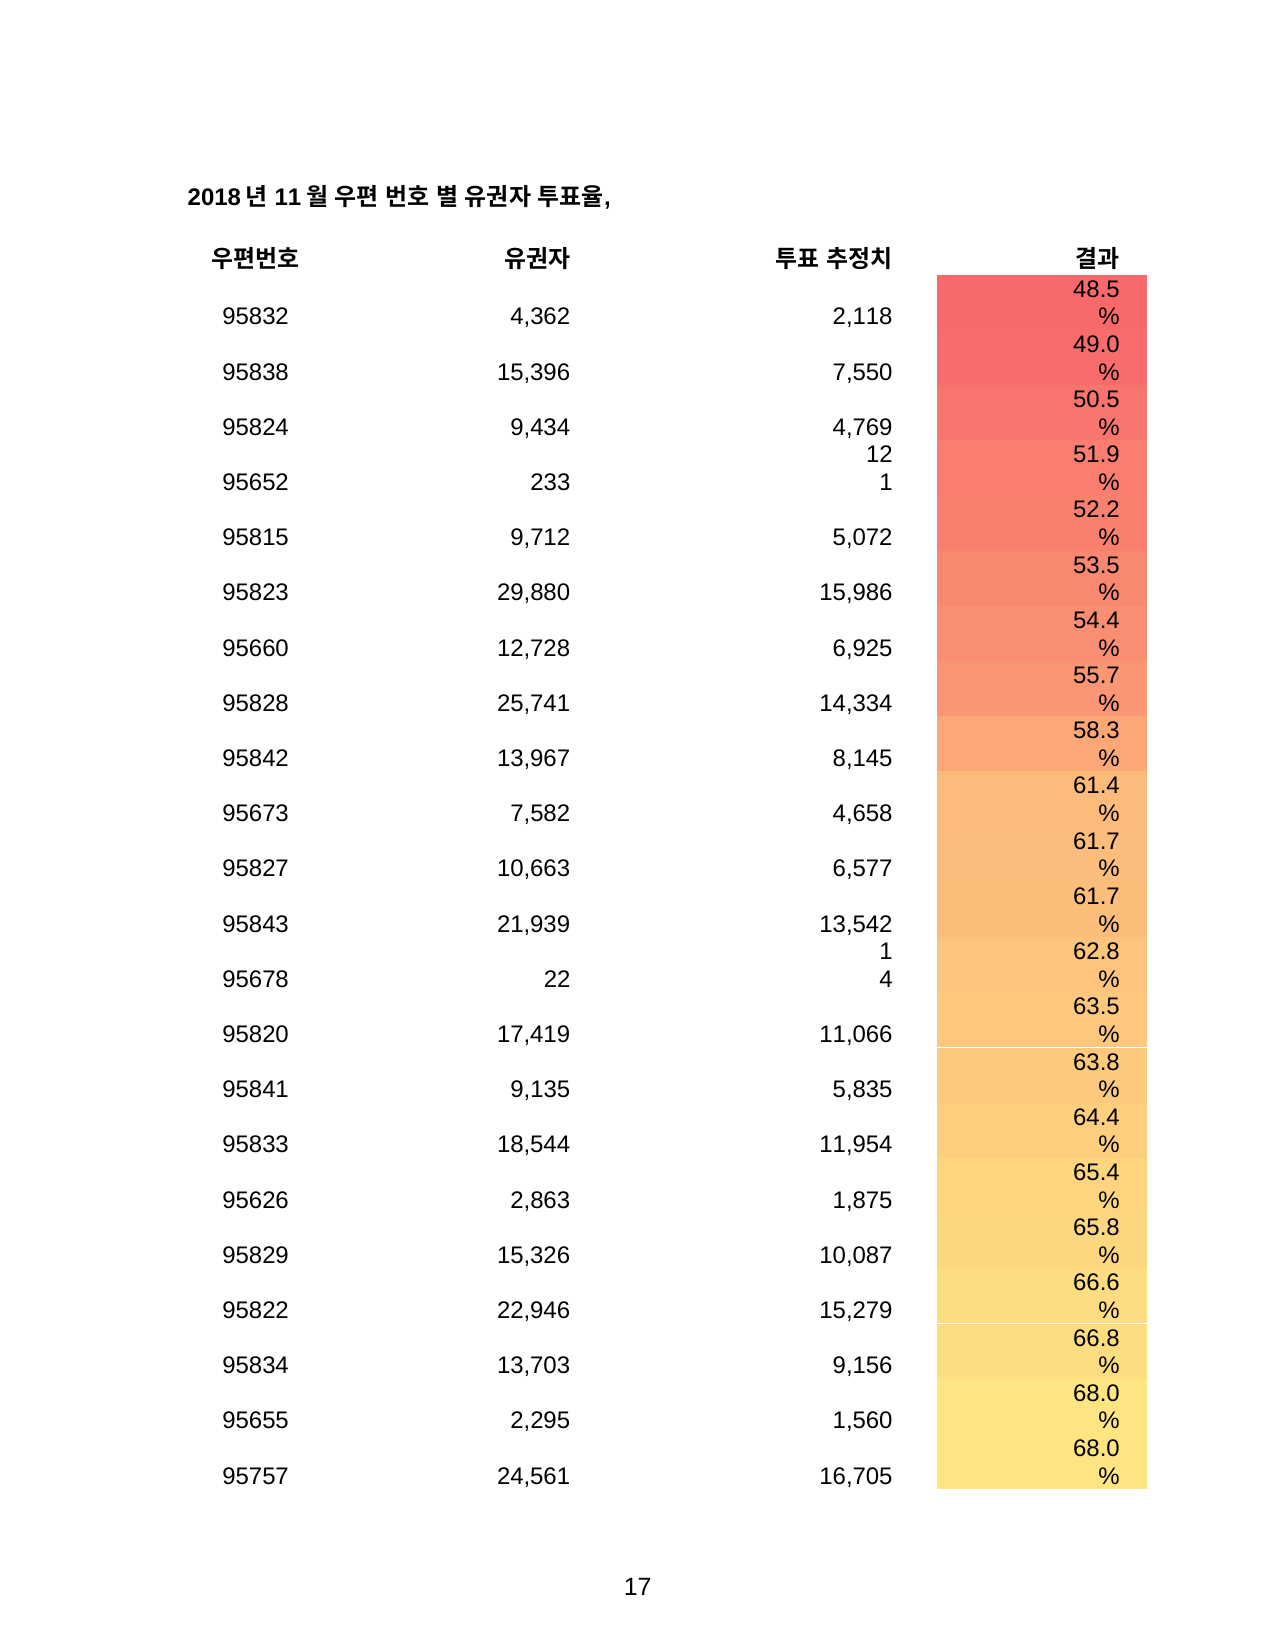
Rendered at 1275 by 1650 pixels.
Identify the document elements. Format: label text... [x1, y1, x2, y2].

table_cell 1,560 [581, 1379, 937, 1434]
table_header 유권자 [317, 240, 581, 274]
table_cell 95673 [169, 771, 316, 827]
table_cell 95838 [169, 330, 316, 385]
table_cell 95843 [169, 882, 316, 937]
table_cell 95842 [169, 716, 316, 771]
table_header 결과 [937, 240, 1147, 274]
table_cell 53.5% [937, 551, 1147, 606]
table_cell 95822 [169, 1268, 316, 1323]
table_cell 10,087 [581, 1213, 937, 1268]
table_cell 68.0% [937, 1434, 1147, 1489]
table_cell 4,362 [317, 275, 581, 330]
table_cell 66.6% [937, 1268, 1147, 1323]
table_cell 95655 [169, 1379, 316, 1434]
table_cell 5,072 [581, 495, 937, 551]
table_cell 22,946 [317, 1268, 581, 1323]
table_cell 29,880 [317, 551, 581, 606]
table_cell 95827 [169, 827, 316, 882]
table_cell 1,875 [581, 1158, 937, 1213]
table_cell 68.0% [937, 1379, 1147, 1434]
table_cell 65.4% [937, 1158, 1147, 1213]
table_cell 63.8% [937, 1048, 1147, 1103]
table_cell 6,577 [581, 827, 937, 882]
table_cell 10,663 [317, 827, 581, 882]
table_cell 95823 [169, 551, 316, 606]
table_cell 65.8% [937, 1213, 1147, 1268]
table_cell 17,419 [317, 992, 581, 1047]
table_cell 11,066 [581, 992, 937, 1047]
table_cell 6,925 [581, 606, 937, 661]
table_cell 95626 [169, 1158, 316, 1213]
table_cell 95834 [169, 1324, 316, 1379]
table_cell 55.7% [937, 661, 1147, 716]
table_cell 12,728 [317, 606, 581, 661]
table_cell 24,561 [317, 1434, 581, 1489]
table_cell 5,835 [581, 1048, 937, 1103]
table_cell 95815 [169, 495, 316, 551]
table_cell 50.5% [937, 385, 1147, 440]
table_cell 95824 [169, 385, 316, 440]
table_cell 21,939 [317, 882, 581, 937]
table_cell 15,986 [581, 551, 937, 606]
table_cell 7,582 [317, 771, 581, 827]
table_cell 52.2% [937, 495, 1147, 551]
table_cell 25,741 [317, 661, 581, 716]
table_cell 22 [317, 937, 581, 992]
table_cell 95828 [169, 661, 316, 716]
table_cell 54.4% [937, 606, 1147, 661]
table_cell 95652 [169, 440, 316, 495]
table_cell 61.7% [937, 882, 1147, 937]
table_cell 15,326 [317, 1213, 581, 1268]
table_cell 9,712 [317, 495, 581, 551]
table_cell 95678 [169, 937, 316, 992]
table_cell 9,434 [317, 385, 581, 440]
table_cell 13,703 [317, 1324, 581, 1379]
table_cell 62.8% [937, 937, 1147, 992]
table_cell 95660 [169, 606, 316, 661]
table_cell 63.5% [937, 992, 1147, 1047]
table_cell 14 [581, 937, 937, 992]
table_cell 14,334 [581, 661, 937, 716]
table_cell 4,658 [581, 771, 937, 827]
table_cell 11,954 [581, 1103, 937, 1158]
table_cell 8,145 [581, 716, 937, 771]
table_cell 61.4% [937, 771, 1147, 827]
table_cell 58.3% [937, 716, 1147, 771]
table_cell 48.5% [937, 275, 1147, 330]
table_cell 9,135 [317, 1048, 581, 1103]
table_cell 15,396 [317, 330, 581, 385]
table_header 우편번호 [169, 240, 316, 274]
table_cell 95757 [169, 1434, 316, 1489]
table_cell 18,544 [317, 1103, 581, 1158]
table_header 투표 추정치 [581, 240, 937, 274]
table_cell 95841 [169, 1048, 316, 1103]
table_cell 2,118 [581, 275, 937, 330]
table_cell 9,156 [581, 1324, 937, 1379]
table_cell 95820 [169, 992, 316, 1047]
table_cell 95833 [169, 1103, 316, 1158]
table_cell 61.7% [937, 827, 1147, 882]
table_cell 2,863 [317, 1158, 581, 1213]
table_cell 4,769 [581, 385, 937, 440]
table_cell 121 [581, 440, 937, 495]
table_cell 66.8% [937, 1324, 1147, 1379]
table_cell 95832 [169, 275, 316, 330]
subtitle 2018년 11월 우편 번호 별 유권자 투표율, [187, 178, 1125, 212]
table_cell 13,542 [581, 882, 937, 937]
table_cell 16,705 [581, 1434, 937, 1489]
table_cell 49.0% [937, 330, 1147, 385]
table_cell 2,295 [317, 1379, 581, 1434]
table_cell 15,279 [581, 1268, 937, 1323]
table_cell 233 [317, 440, 581, 495]
table_cell 13,967 [317, 716, 581, 771]
table_cell 95829 [169, 1213, 316, 1268]
table_cell 51.9% [937, 440, 1147, 495]
table_cell 64.4% [937, 1103, 1147, 1158]
table_cell 7,550 [581, 330, 937, 385]
